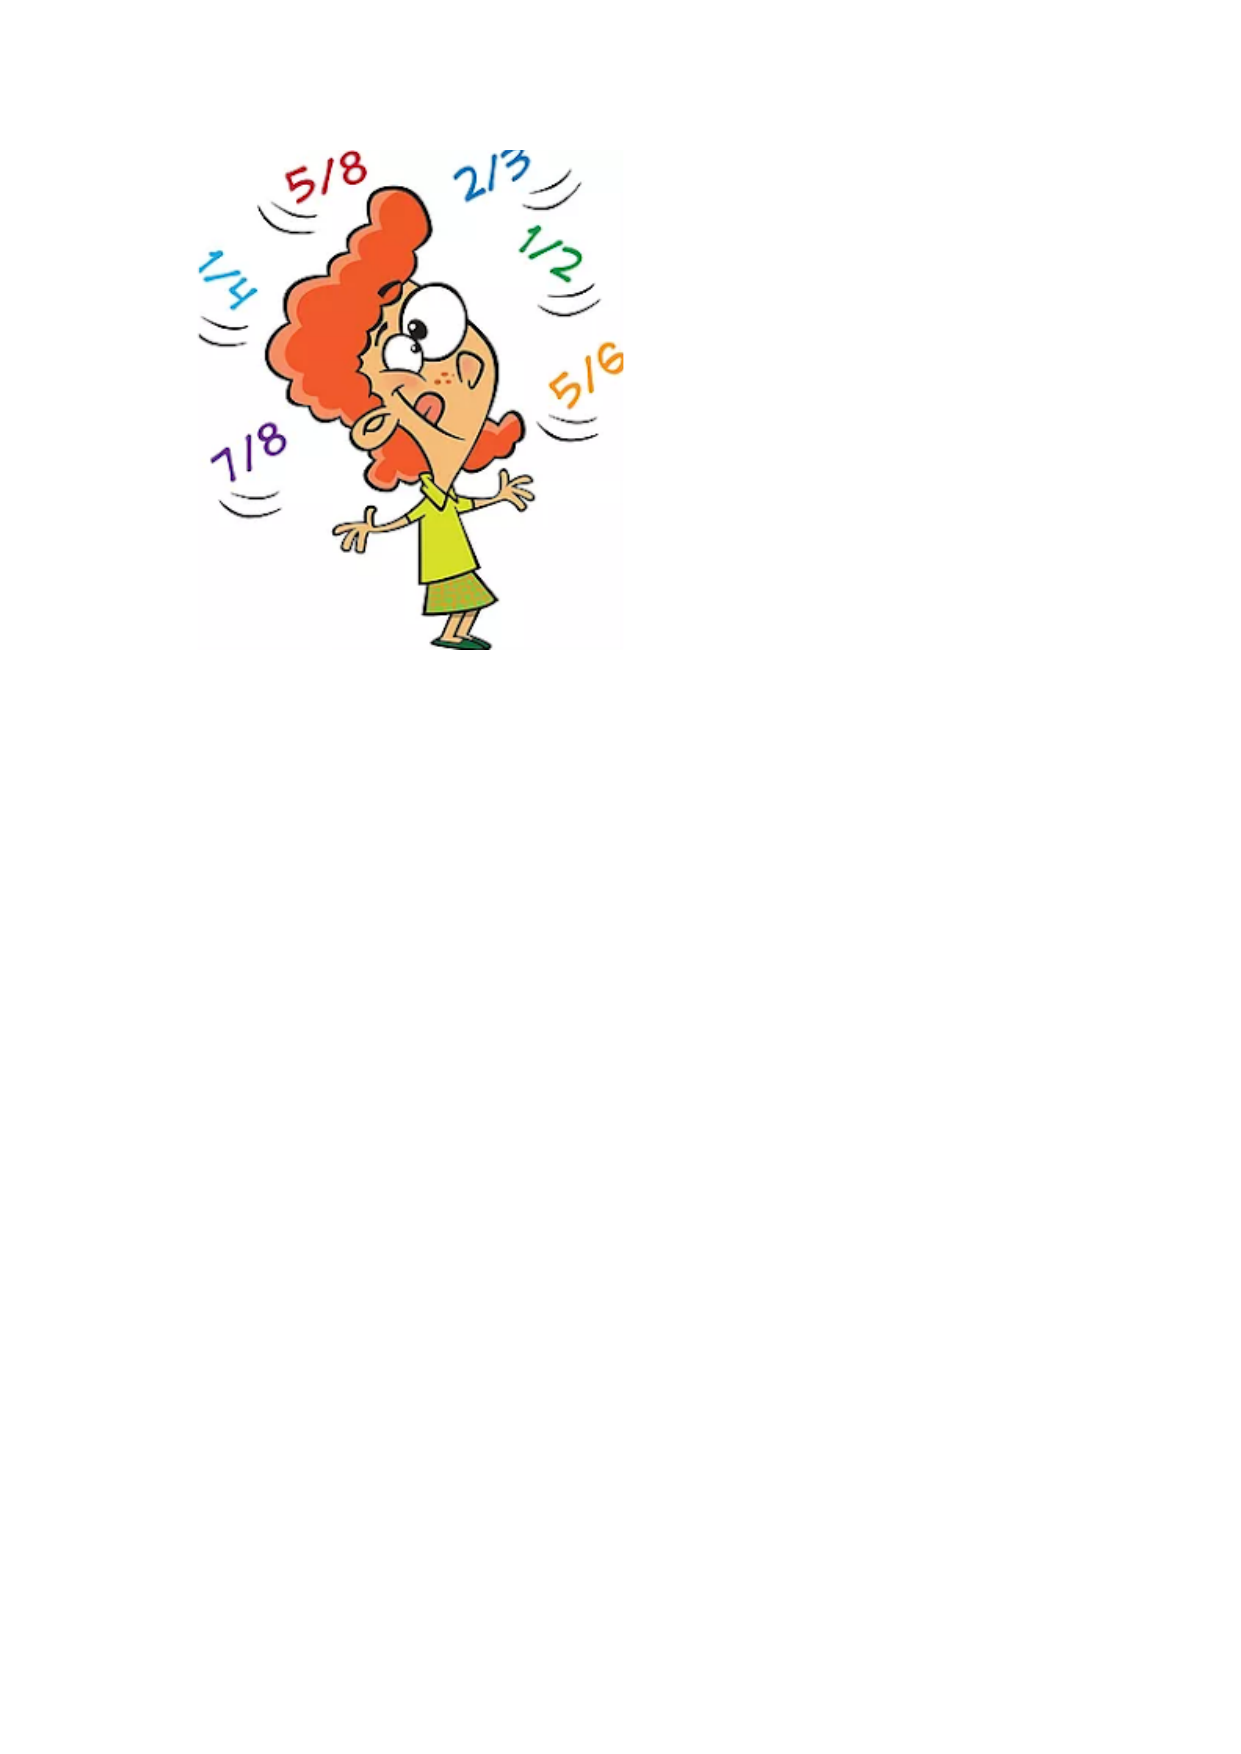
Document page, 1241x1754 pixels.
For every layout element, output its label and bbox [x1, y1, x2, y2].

picture [187, 150, 624, 650]
